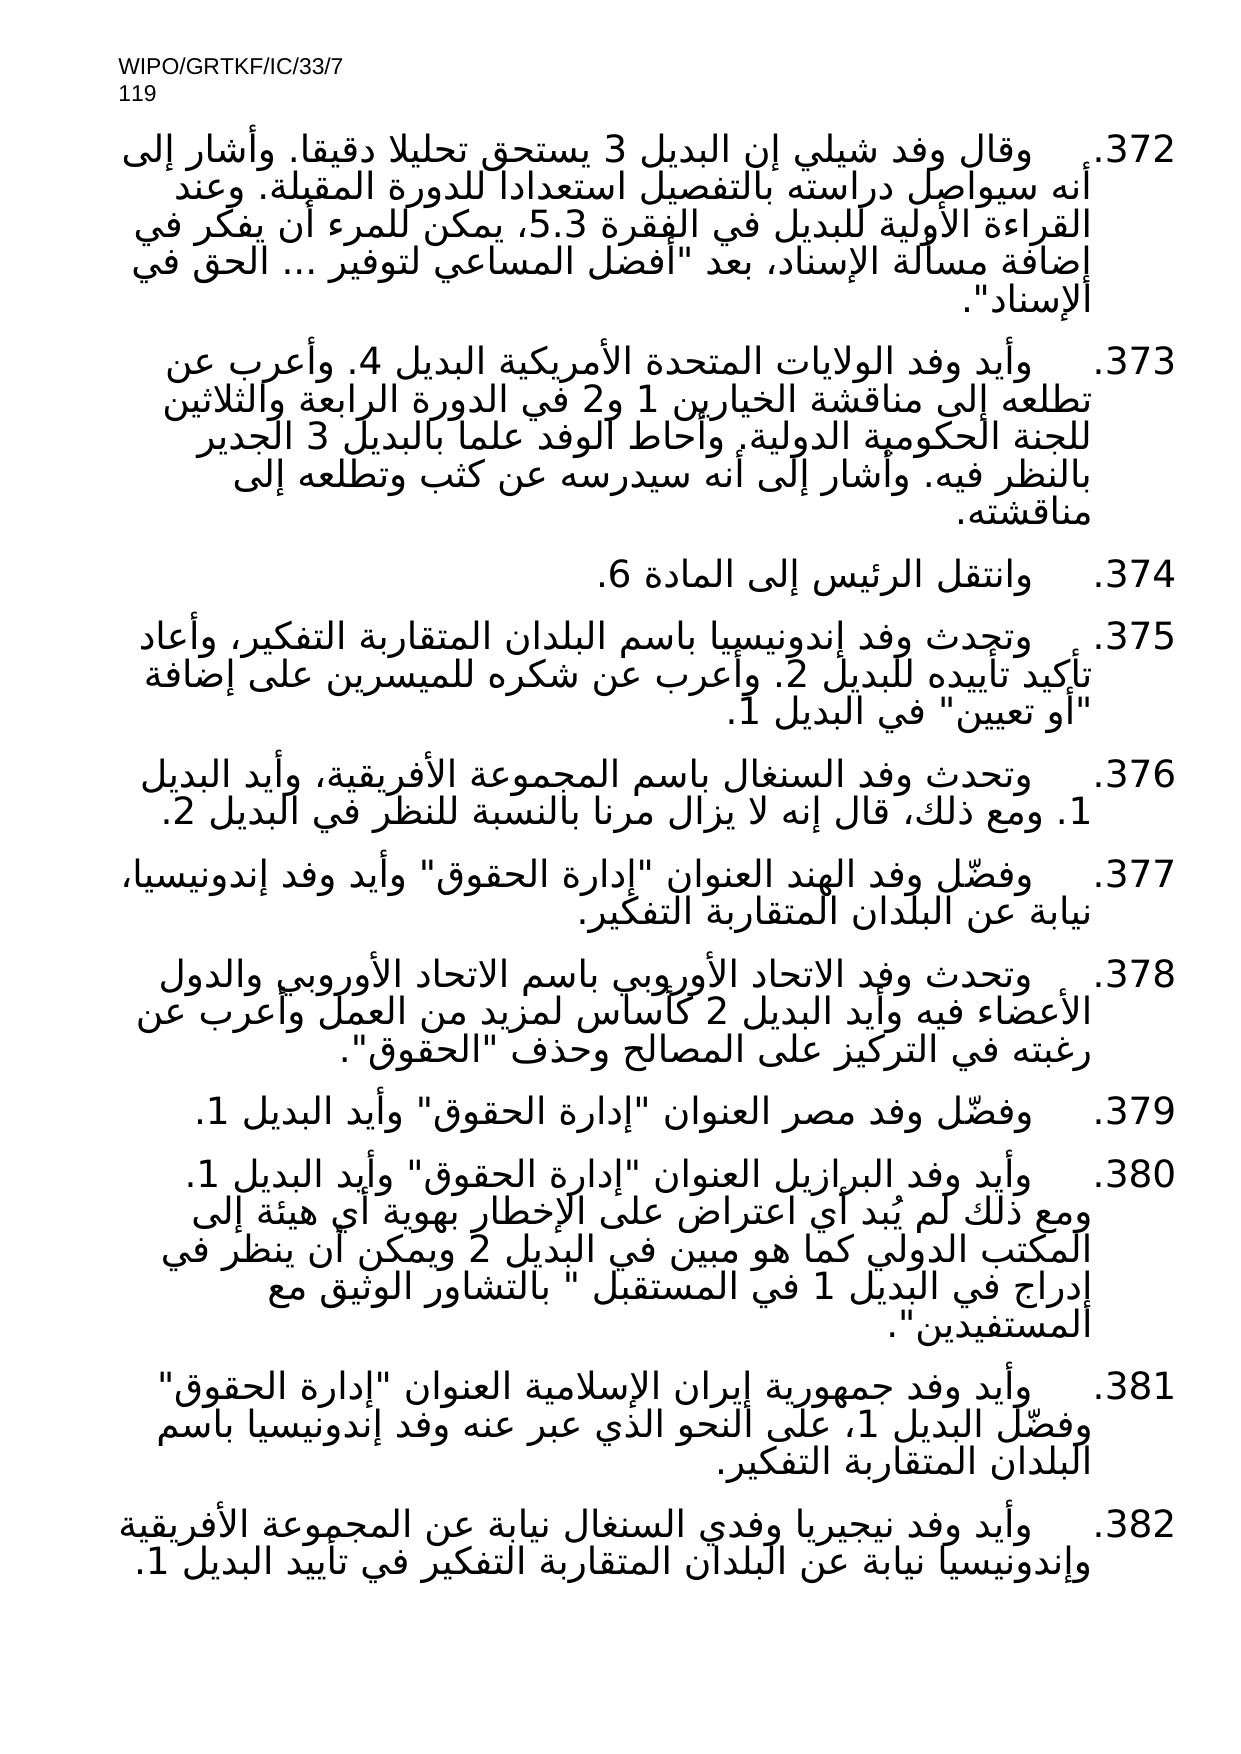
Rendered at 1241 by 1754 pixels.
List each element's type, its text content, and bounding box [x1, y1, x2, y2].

text وأيد وفد الولايات المتحدة الأمريكية البديل 4. وأعرب عن تطلعه إلى مناقشة الخيارين 1 و2 في الدورة الرابعة والثلاثين للجنة الحكومية الدولية. وأحاط الوفد علما بالبديل 3 الجدير بالنظر فيه. وأشار إلى أنه سيدرسه عن كثب وتطلعه إلى مناقشته. [118, 345, 1092, 532]
text وتحدث وفد السنغال باسم المجموعة الأفريقية، وأيد البديل 1. ومع ذلك، قال إنه لا يزال مرنا بالنسبة للنظر في البديل 2. [118, 757, 1092, 832]
text وأيد وفد البرازيل العنوان "إدارة الحقوق" وأيد البديل 1. ومع ذلك لم يُبد أي اعتراض على الإخطار بهوية أي هيئة إلى المكتب الدولي كما هو مبين في البديل 2 ويمكن أن ينظر في إدراج في البديل 1 في المستقبل " بالتشاور الوثيق مع المستفيدين". [118, 1157, 1092, 1345]
text وفضّل وفد الهند العنوان "إدارة الحقوق" وأيد وفد إندونيسيا، نيابة عن البلدان المتقاربة التفكير. [118, 857, 1092, 932]
text وفضّل وفد مصر العنوان "إدارة الحقوق" وأيد البديل 1. [118, 1095, 529, 1132]
text وفضّل وفد مصر العنوان "إدارة الحقوق" وأيد البديل 1. [471, 1095, 754, 1132]
text وأيد وفد جمهورية إيران الإسلامية العنوان "إدارة الحقوق" وفضّل البديل 1، على النحو الذي عبر عنه وفد إندونيسيا باسم البلدان المتقاربة التفكير. [118, 1370, 1092, 1482]
text وتحدث وفد إندونيسيا باسم البلدان المتقاربة التفكير، وأعاد تأكيد تأييده للبديل 2. وأعرب عن شكره للميسرين على إضافة "أو تعيين" في البديل 1. [118, 620, 1092, 732]
text وتحدث وفد الاتحاد الأوروبي باسم الاتحاد الأوروبي والدول الأعضاء فيه وأيد البديل 2 كأساس لمزيد من العمل وأعرب عن رغبته في التركيز على المصالح وحذف "الحقوق". [118, 957, 1092, 1070]
text وفضّل وفد مصر العنوان "إدارة الحقوق" وأيد البديل 1. [709, 1095, 1092, 1132]
text وانتقل الرئيس إلى المادة 6. [118, 557, 1092, 595]
text وأيد وفد نيجيريا وفدي السنغال نيابة عن المجموعة الأفريقية وإندونيسيا نيابة عن البلدان المتقاربة التفكير في تأييد البديل 1. [118, 1507, 1092, 1582]
text وقال وفد شيلي إن البديل 3 يستحق تحليلا دقيقا. وأشار إلى أنه سيواصل دراسته بالتفصيل استعدادا للدورة المقبلة. وعند القراءة الأولية للبديل في الفقرة 5.3، يمكن للمرء أن يفكر في إضافة مسألة الإسناد، بعد "أفضل المساعي لتوفير ... الحق في الإسناد". [118, 132, 1092, 320]
